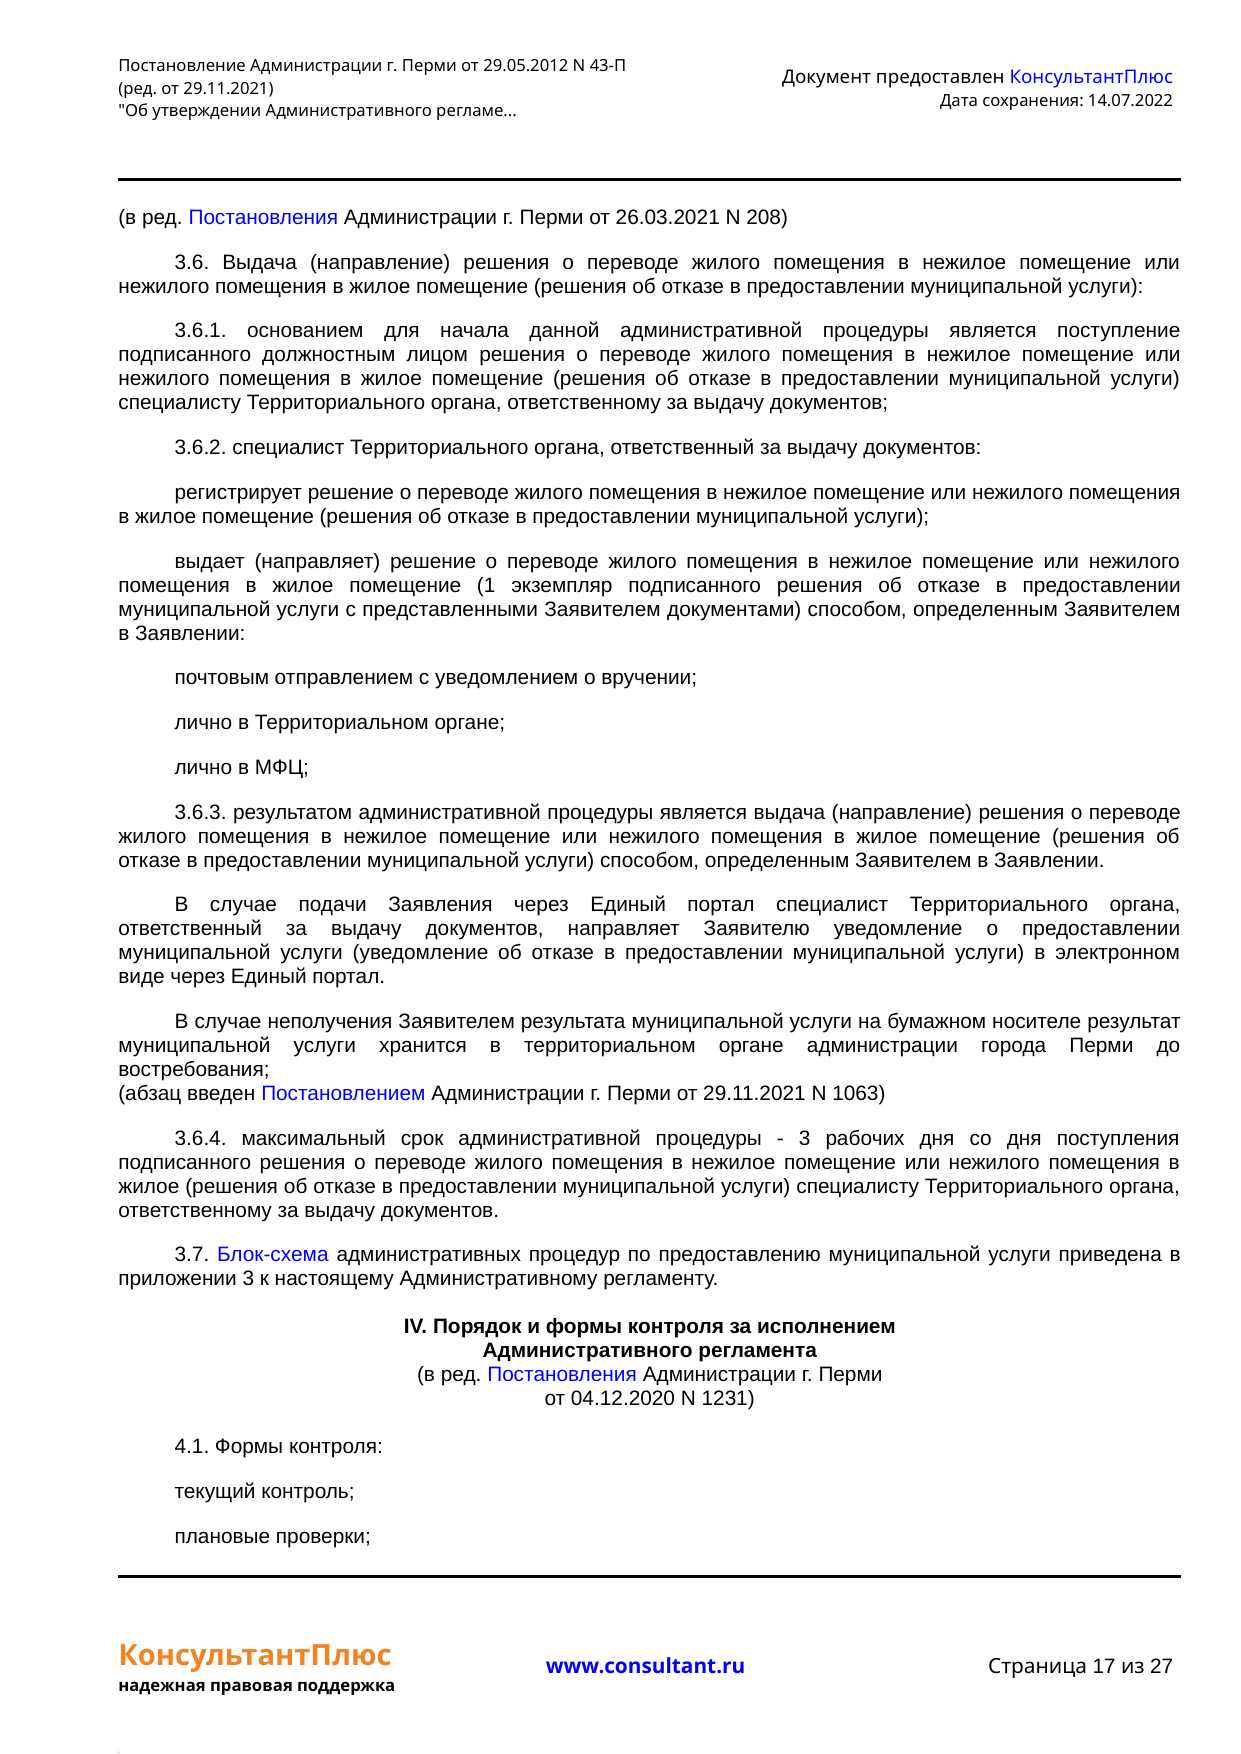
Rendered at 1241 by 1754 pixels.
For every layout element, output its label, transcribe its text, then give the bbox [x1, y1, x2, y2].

text плановые проверки; [118, 1523, 1181, 1547]
text лично в МФЦ; [118, 755, 1181, 779]
text текущий контроль; [118, 1479, 1181, 1503]
title Административного регламента [118, 1338, 1181, 1362]
text (в ред. Постановления Администрации г. Перми [118, 1362, 1181, 1386]
text В случае подачи Заявления через Единый портал специалист Территориального органа, ответственный за выдачу документов, направляет Заявителю уведомление о предоставлении муниципальной услуги (уведомление об отказе в предоставлении муниципальной услуги) в электронном виде через Единый портал. [118, 892, 1181, 988]
text (в ред. Постановления Администрации г. Перми от 26.03.2021 N 208) [118, 205, 1181, 229]
text 3.6.2. специалист Территориального органа, ответственный за выдачу документов: [118, 435, 1181, 459]
text выдает (направляет) решение о переводе жилого помещения в нежилое помещение или нежилого помещения в жилое помещение (1 экземпляр подписанного решения об отказе в предоставлении муниципальной услуги с представленными Заявителем документами) способом, определенным Заявителем в Заявлении: [118, 548, 1181, 644]
text от 04.12.2020 N 1231) [118, 1386, 1181, 1410]
text 3.6.4. максимальный срок административной процедуры - 3 рабочих дня со дня поступления подписанного решения о переводе жилого помещения в нежилое помещение или нежилого помещения в жилое (решения об отказе в предоставлении муниципальной услуги) специалисту Территориального органа, ответственному за выдачу документов. [118, 1126, 1181, 1221]
text (абзац введен Постановлением Администрации г. Перми от 29.11.2021 N 1063) [118, 1081, 1181, 1105]
text почтовым отправлением с уведомлением о вручении; [118, 665, 1181, 689]
text регистрирует решение о переводе жилого помещения в нежилое помещение или нежилого помещения в жилое помещение (решения об отказе в предоставлении муниципальной услуги); [118, 480, 1181, 528]
text 3.6.3. результатом административной процедуры является выдача (направление) решения о переводе жилого помещения в нежилое помещение или нежилого помещения в жилое помещение (решения об отказе в предоставлении муниципальной услуги) способом, определенным Заявителем в Заявлении. [118, 799, 1181, 871]
text 4.1. Формы контроля: [118, 1434, 1181, 1458]
text В случае неполучения Заявителем результата муниципальной услуги на бумажном носителе результат муниципальной услуги хранится в территориальном органе администрации города Перми до востребования; [118, 1009, 1181, 1081]
title IV. Порядок и формы контроля за исполнением [118, 1314, 1181, 1338]
text 3.7. Блок-схема административных процедур по предоставлению муниципальной услуги приведена в приложении 3 к настоящему Административному регламенту. [118, 1242, 1181, 1290]
text 3.6. Выдача (направление) решения о переводе жилого помещения в нежилое помещение или нежилого помещения в жилое помещение (решения об отказе в предоставлении муниципальной услуги): [118, 249, 1181, 297]
text 3.6.1. основанием для начала данной административной процедуры является поступление подписанного должностным лицом решения о переводе жилого помещения в нежилое помещение или нежилого помещения в жилое помещение (решения об отказе в предоставлении муниципальной услуги) специалисту Территориального органа, ответственному за выдачу документов; [118, 318, 1181, 414]
text лично в Территориальном органе; [118, 710, 1181, 734]
